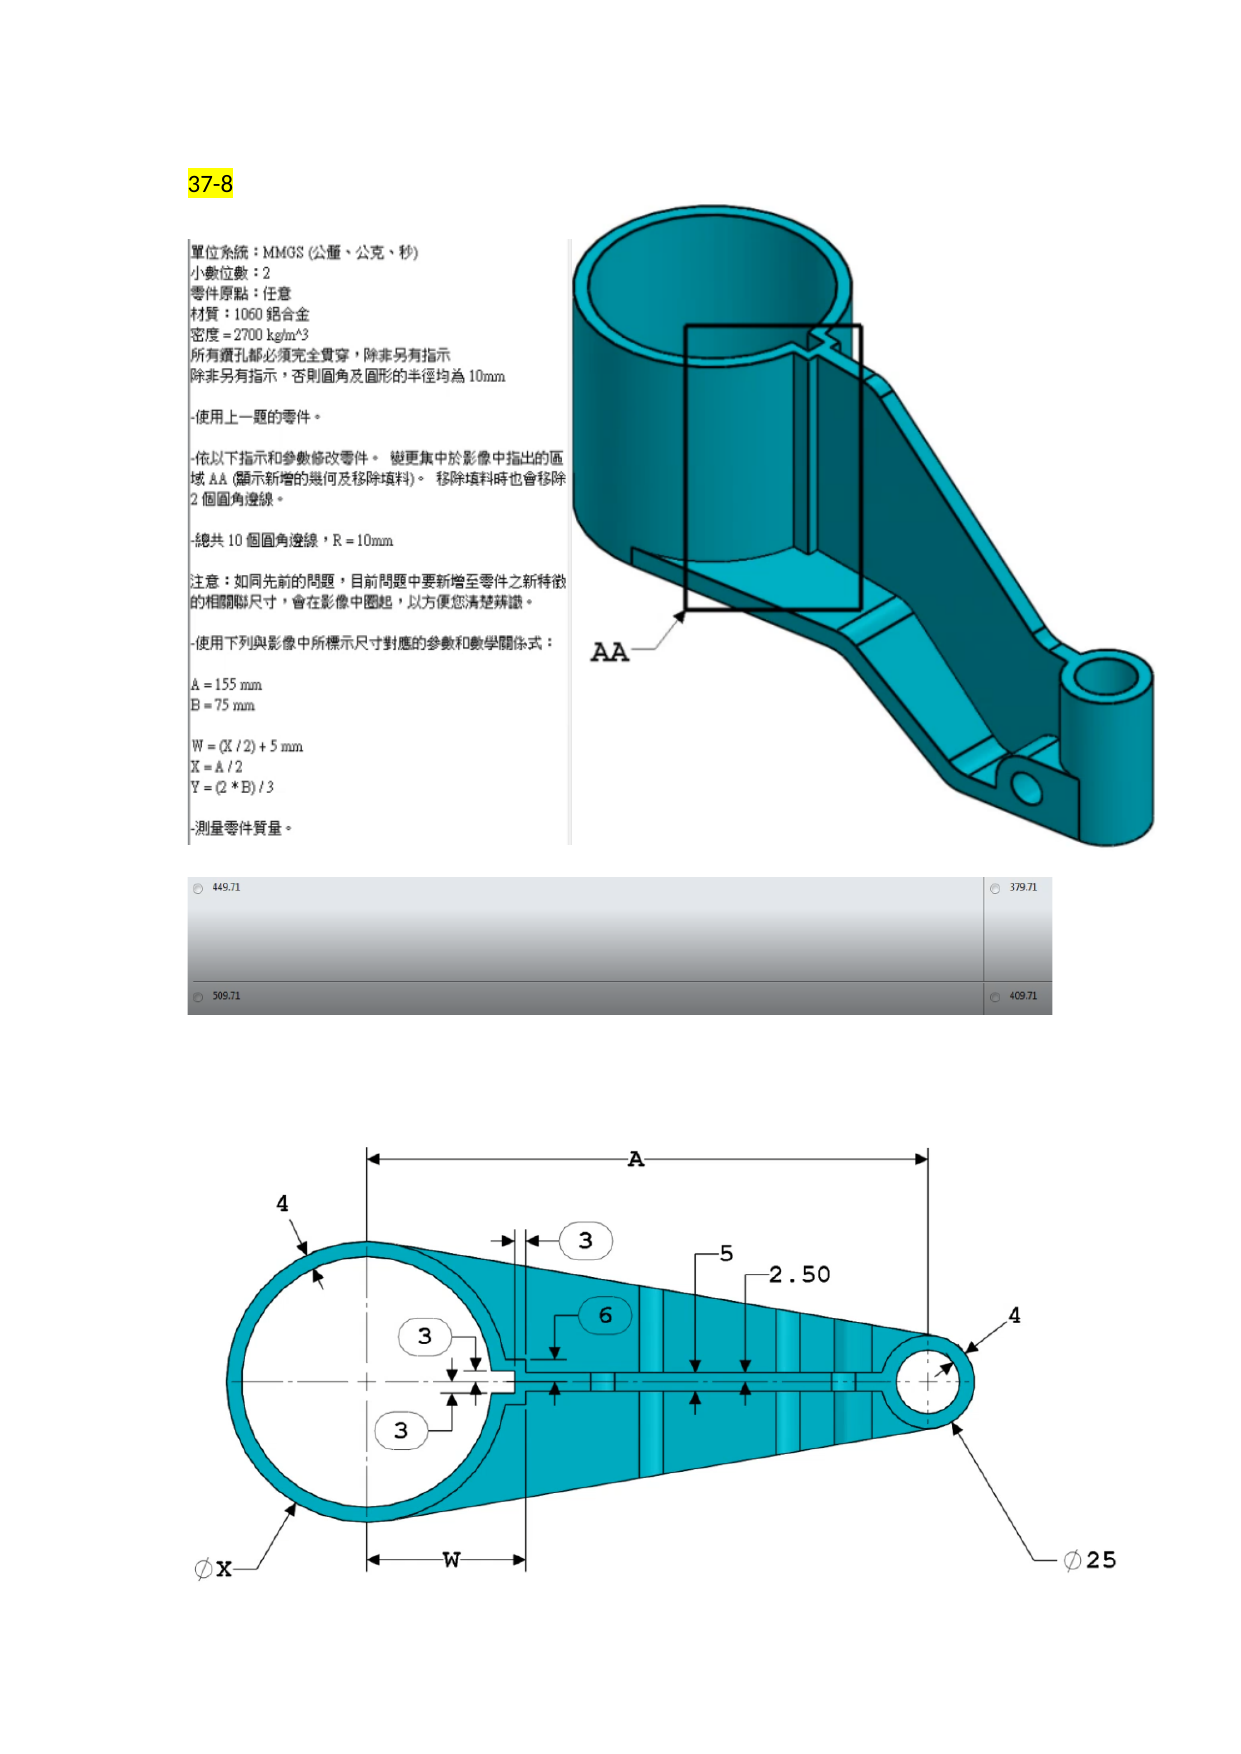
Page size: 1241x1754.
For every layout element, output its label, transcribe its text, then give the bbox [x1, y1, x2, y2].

picture [187, 197, 1180, 860]
picture [187, 1139, 1123, 1589]
text 37-8 [187, 164, 1053, 202]
picture [187, 877, 1053, 1015]
